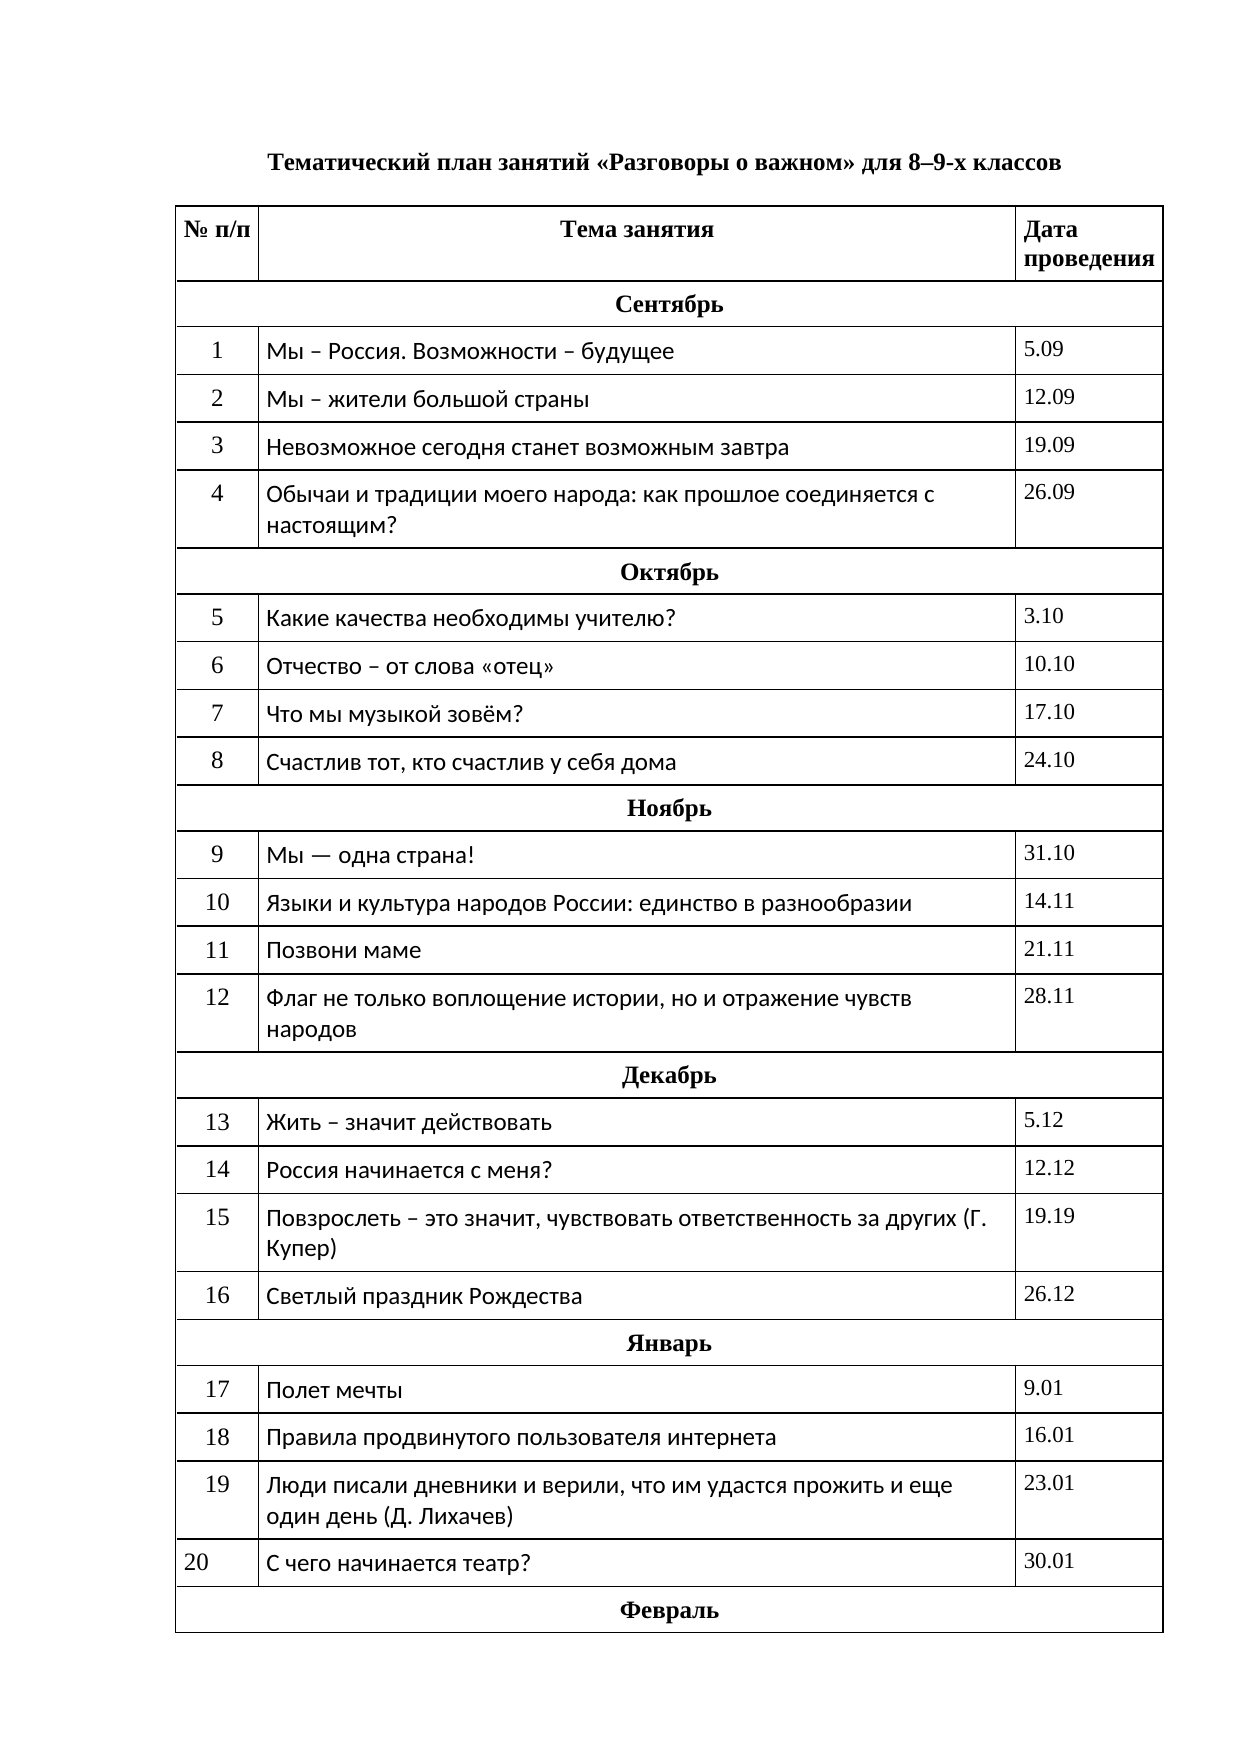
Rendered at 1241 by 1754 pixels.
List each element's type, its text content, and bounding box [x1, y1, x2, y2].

table_cell Светлый праздник Рождества [259, 1272, 1015, 1318]
table_cell 4 [176, 470, 258, 547]
table_cell 17 [176, 1366, 258, 1412]
table_cell Февраль [176, 1587, 1162, 1632]
table_cell 26.09 [1016, 471, 1162, 547]
table_cell 5.12 [1016, 1099, 1162, 1145]
table_cell 12.09 [1016, 375, 1162, 421]
table_cell 10.10 [1016, 642, 1162, 688]
table_cell Мы — одна страна! [259, 832, 1015, 878]
table_cell 23.01 [1016, 1462, 1162, 1538]
table_cell 20 [176, 1539, 258, 1586]
table_cell Ноябрь [176, 785, 1162, 830]
table_header № п/п [176, 207, 258, 280]
table_cell 12 [176, 974, 258, 1051]
text Тематический план занятий «Разговоры о важном» для 8–9-х классов [177, 147, 1152, 176]
table_cell 17.10 [1016, 690, 1162, 736]
table_cell Сентябрь [176, 281, 1162, 326]
table_cell 14 [176, 1146, 258, 1193]
table_cell 1 [176, 327, 258, 373]
table_cell 3 [176, 422, 258, 469]
table_header Тема занятия [259, 207, 1015, 280]
table_cell 28.11 [1016, 975, 1162, 1051]
table_cell 16.01 [1016, 1414, 1162, 1460]
table_cell Позвони маме [259, 927, 1015, 973]
table_cell 9 [176, 831, 258, 878]
table_cell 6 [176, 642, 258, 688]
table_cell Что мы музыкой зовём? [259, 690, 1015, 736]
table_cell 8 [176, 737, 258, 784]
table_cell 2 [176, 375, 258, 421]
table_cell Какие качества необходимы учителю? [259, 595, 1015, 641]
table_cell 5 [176, 594, 258, 641]
table_cell 16 [176, 1272, 258, 1318]
table_cell Правила продвинутого пользователя интернета [259, 1414, 1015, 1460]
table_cell 3.10 [1016, 595, 1162, 641]
table_header Дата проведения [1016, 207, 1162, 280]
table_cell Мы – жители большой страны [259, 375, 1015, 421]
table_cell Отчество – от слова «отец» [259, 642, 1015, 688]
table_cell 21.11 [1016, 927, 1162, 973]
table_cell Декабрь [176, 1052, 1162, 1097]
table_cell 15 [176, 1194, 258, 1271]
table_cell Флаг не только воплощение истории, но и отражение чувств народов [259, 975, 1015, 1051]
table_cell Полет мечты [259, 1366, 1015, 1412]
table_cell Мы – Россия. Возможности – будущее [259, 327, 1015, 373]
table_cell 18 [176, 1413, 258, 1460]
table_cell 12.12 [1016, 1147, 1162, 1193]
table_cell 11 [176, 926, 258, 973]
table_cell 26.12 [1016, 1272, 1162, 1318]
table_cell 19.09 [1016, 423, 1162, 469]
table_cell 19 [176, 1461, 258, 1538]
table_cell Повзрослеть – это значит, чувствовать ответственность за других (Г. Купер) [259, 1194, 1015, 1271]
table_cell Языки и культура народов России: единство в разнообразии [259, 879, 1015, 925]
table_cell 14.11 [1016, 879, 1162, 925]
table_cell С чего начинается театр? [259, 1540, 1015, 1586]
table_cell Люди писали дневники и верили, что им удастся прожить и еще один день (Д. Лихачев) [259, 1462, 1015, 1538]
table_cell Январь [176, 1320, 1162, 1364]
table_cell Октябрь [176, 548, 1162, 593]
table_cell 13 [176, 1098, 258, 1145]
table_cell Россия начинается с меня? [259, 1147, 1015, 1193]
table_cell 19.19 [1016, 1194, 1162, 1271]
table_cell 10 [176, 879, 258, 925]
table_cell 30.01 [1016, 1540, 1162, 1586]
table_cell 31.10 [1016, 832, 1162, 878]
table_cell 24.10 [1016, 738, 1162, 784]
table_cell 7 [176, 690, 258, 736]
table_cell Невозможное сегодня станет возможным завтра [259, 423, 1015, 469]
table_cell Обычаи и традиции моего народа: как прошлое соединяется с настоящим? [259, 471, 1015, 547]
table_cell Счастлив тот, кто счастлив у себя дома [259, 738, 1015, 784]
table_cell 5.09 [1016, 327, 1162, 373]
table_cell 9.01 [1016, 1366, 1162, 1412]
table_cell Жить – значит действовать [259, 1099, 1015, 1145]
